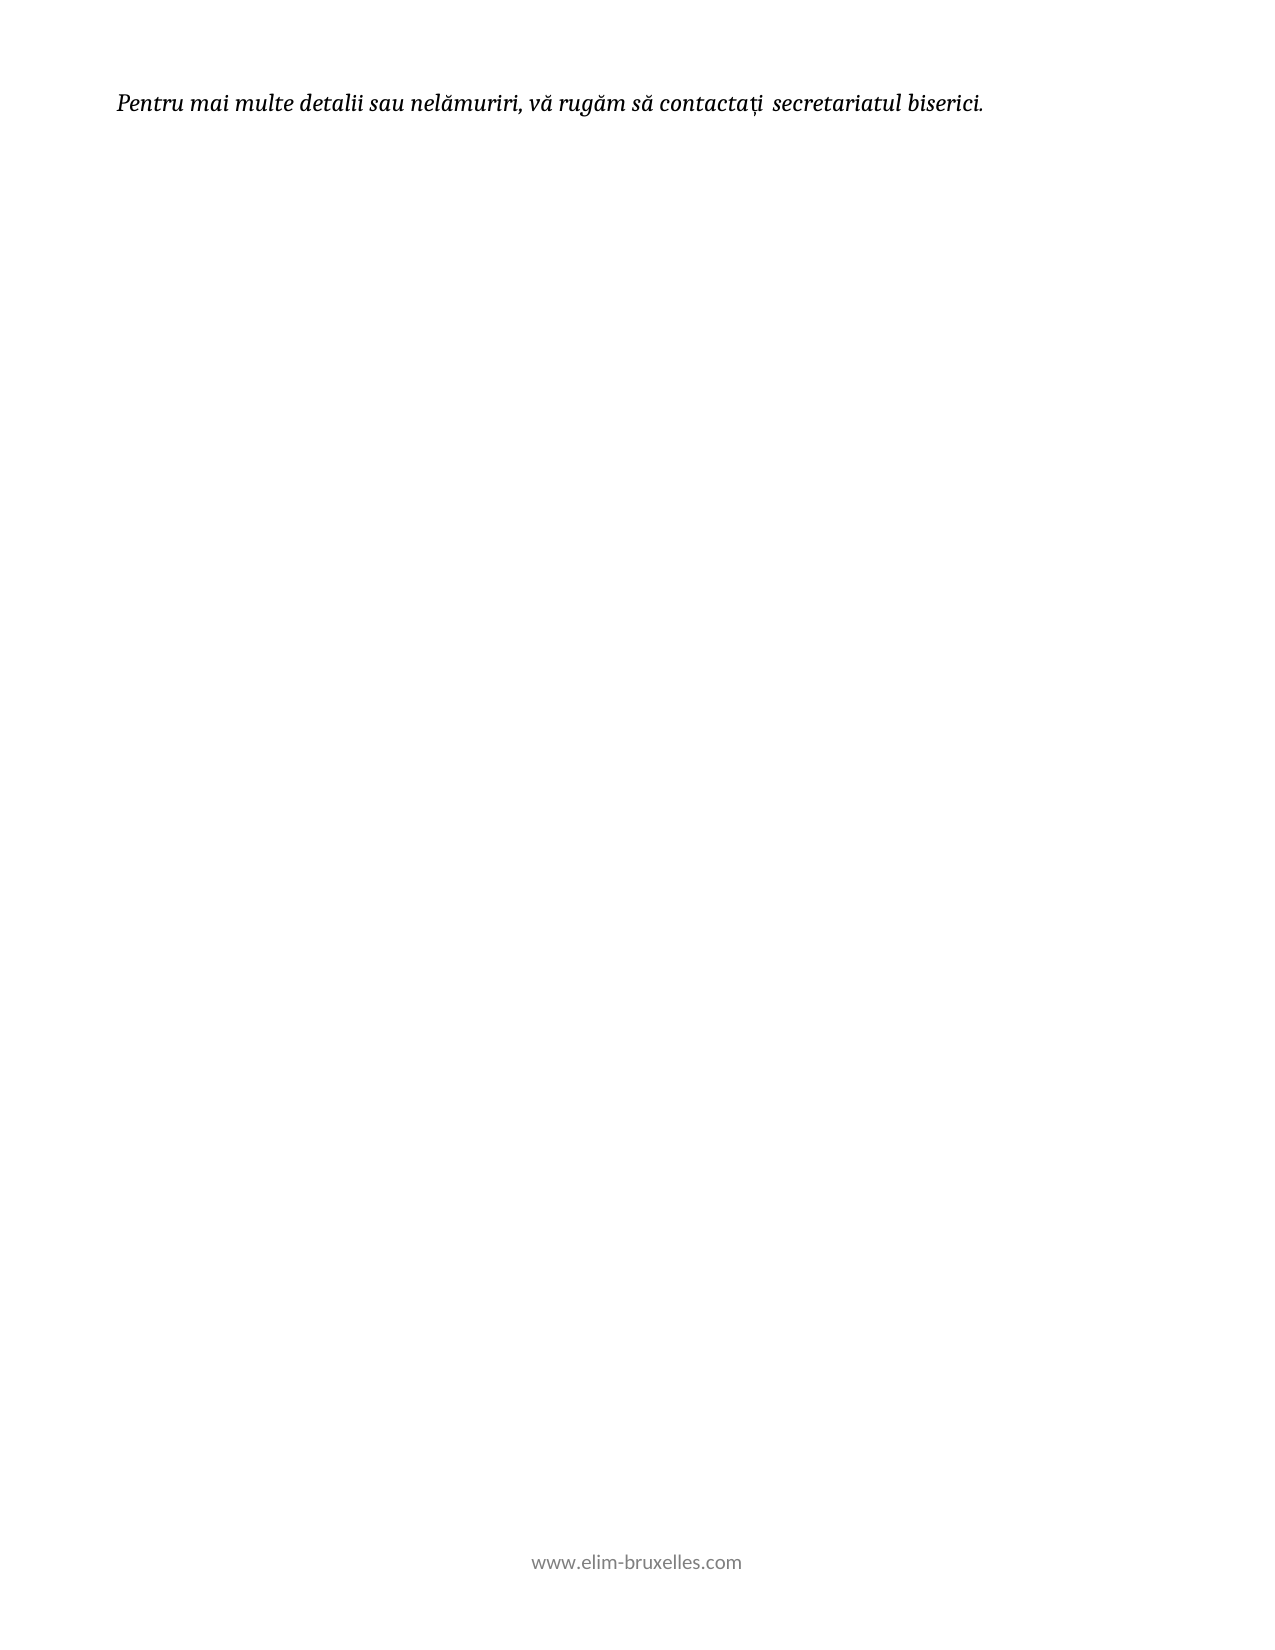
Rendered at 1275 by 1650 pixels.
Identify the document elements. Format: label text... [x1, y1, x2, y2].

text Pentru mai multe detalii sau nelămuriri, vă rugăm să contactați secretariatul biserici. [116, 89, 1157, 117]
